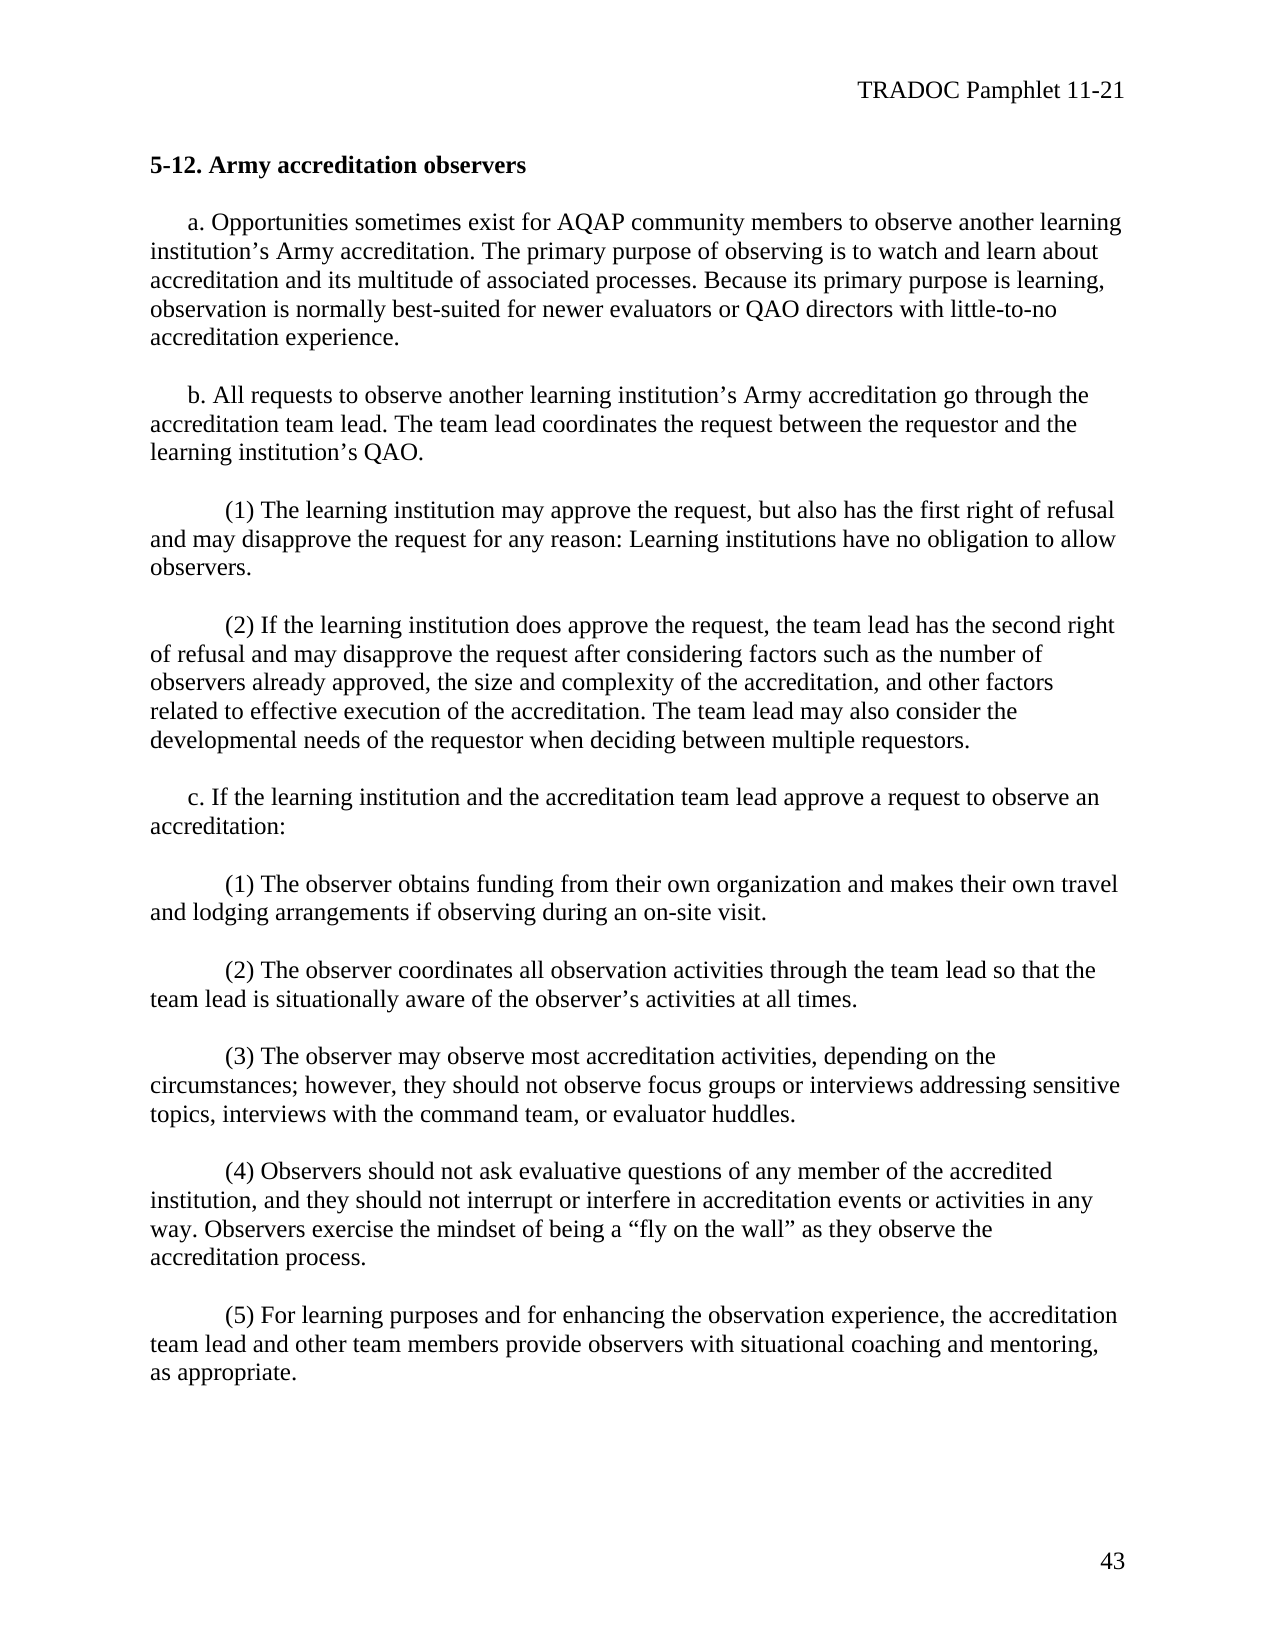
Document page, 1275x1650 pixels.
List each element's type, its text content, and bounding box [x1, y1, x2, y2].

text (2) If the learning institution does approve the request, the team lead has the second right of refusal and may disapprove the request after considering factors such as the number of observers already approved, the size and complexity of the accreditation, and other factors related to effective execution of the accreditation. The team lead may also consider the developmental needs of the requestor when deciding between multiple requestors. [150, 610, 1125, 754]
text (1) The observer obtains funding from their own organization and makes their own travel and lodging arrangements if observing during an on-site visit. [150, 869, 1125, 926]
text a. Opportunities sometimes exist for AQAP community members to observe another learning institution’s Army accreditation. The primary purpose of observing is to watch and learn about accreditation and its multitude of associated processes. Because its primary purpose is learning, observation is normally best-suited for newer evaluators or QAO directors with little-to-no accreditation experience. [150, 207, 1125, 351]
text (3) The observer may observe most accreditation activities, depending on the circumstances; however, they should not observe focus groups or interviews addressing sensitive topics, interviews with the command team, or evaluator huddles. [150, 1041, 1125, 1127]
text (1) The learning institution may approve the request, but also has the first right of refusal and may disapprove the request for any reason: Learning institutions have no obligation to allow observers. [150, 495, 1125, 581]
text (2) The observer coordinates all observation activities through the team lead so that the team lead is situationally aware of the observer’s activities at all times. [150, 955, 1125, 1012]
subtitle Army accreditation observers [150, 150, 1125, 179]
text b. All requests to observe another learning institution’s Army accreditation go through the accreditation team lead. The team lead coordinates the request between the requestor and the learning institution’s QAO. [150, 380, 1125, 466]
text (5) For learning purposes and for enhancing the observation experience, the accreditation team lead and other team members provide observers with situational coaching and mentoring, as appropriate. [150, 1300, 1125, 1386]
text c. If the learning institution and the accreditation team lead approve a request to observe an accreditation: [150, 782, 1125, 840]
text (4) Observers should not ask evaluative questions of any member of the accredited institution, and they should not interrupt or interfere in accreditation events or activities in any way. Observers exercise the mindset of being a “fly on the wall” as they observe the accreditation process. [150, 1156, 1125, 1271]
